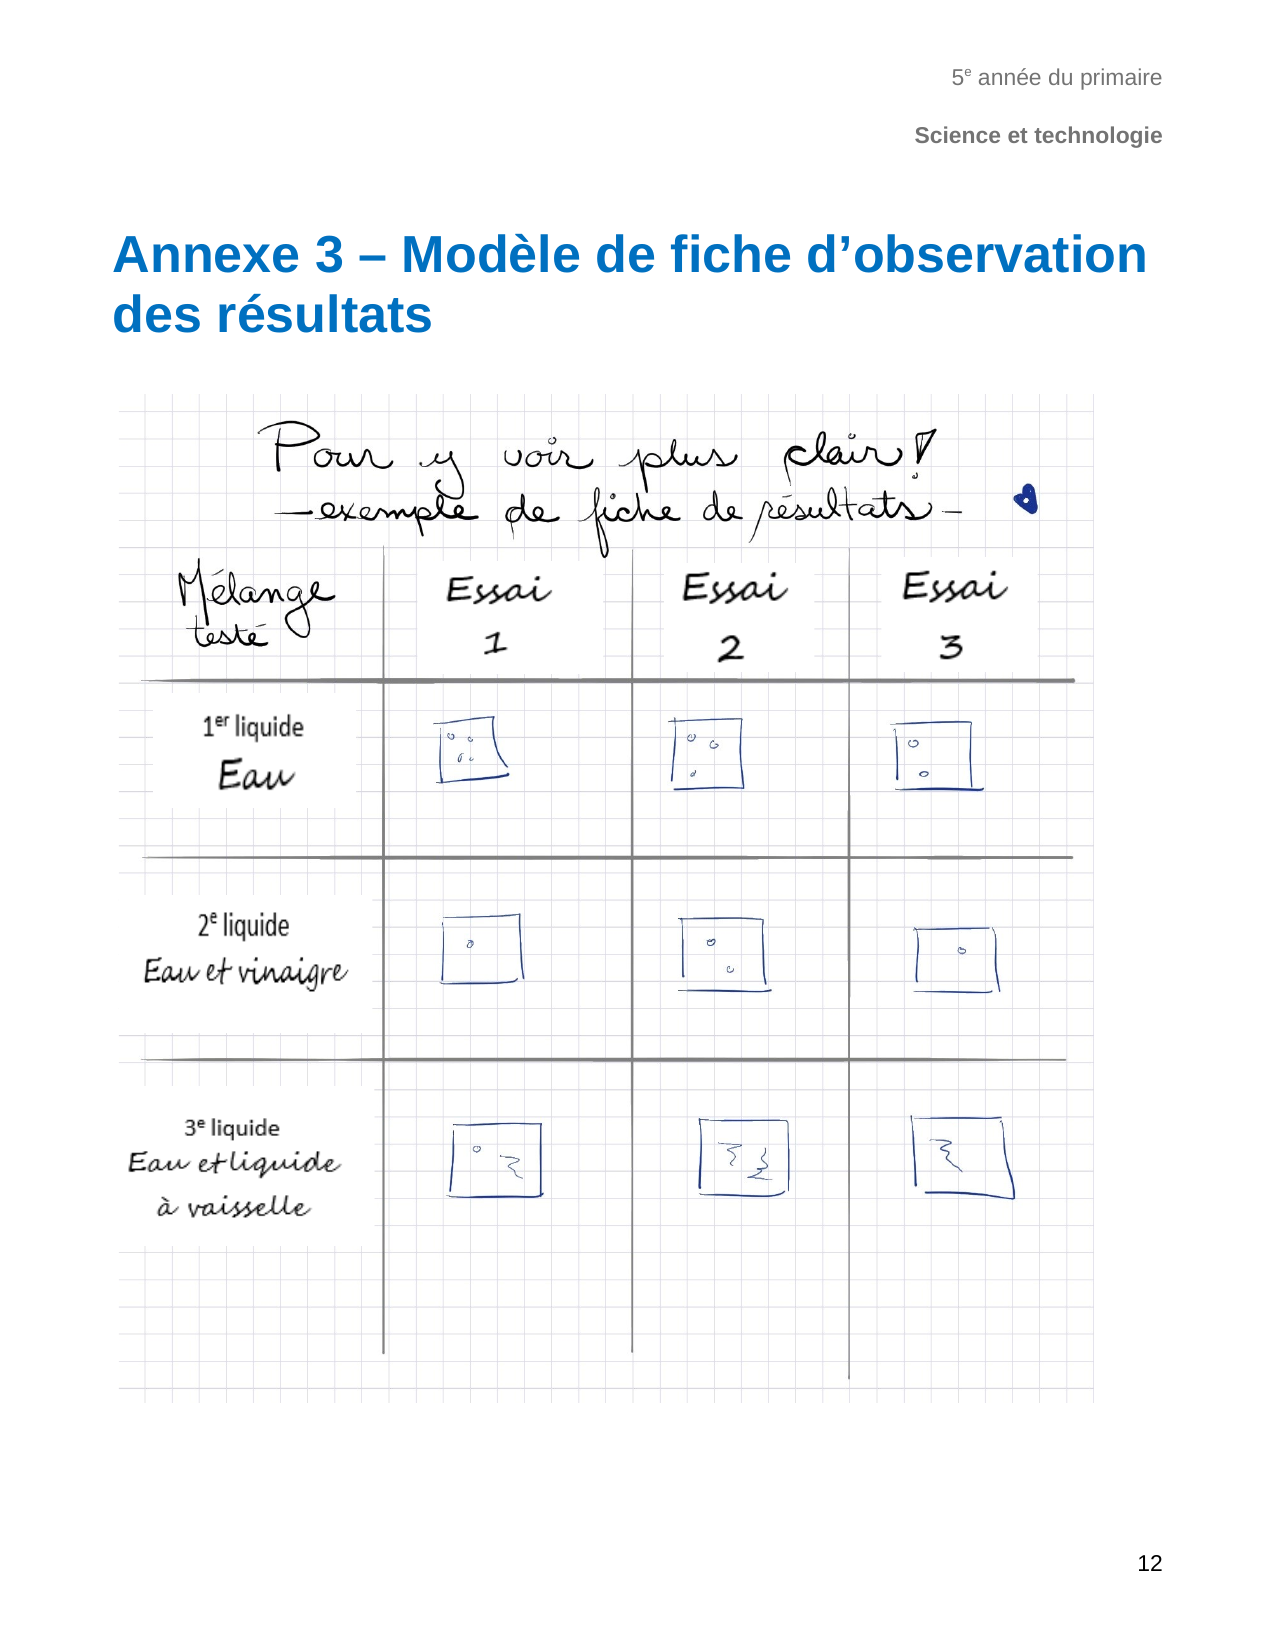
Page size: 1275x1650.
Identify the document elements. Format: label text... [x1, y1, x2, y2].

text Science et technologie [112, 122, 1162, 148]
text Annexe 3 – Modèle de fiche d’observation des résultats [112, 223, 1162, 343]
picture [95, 394, 1094, 1403]
